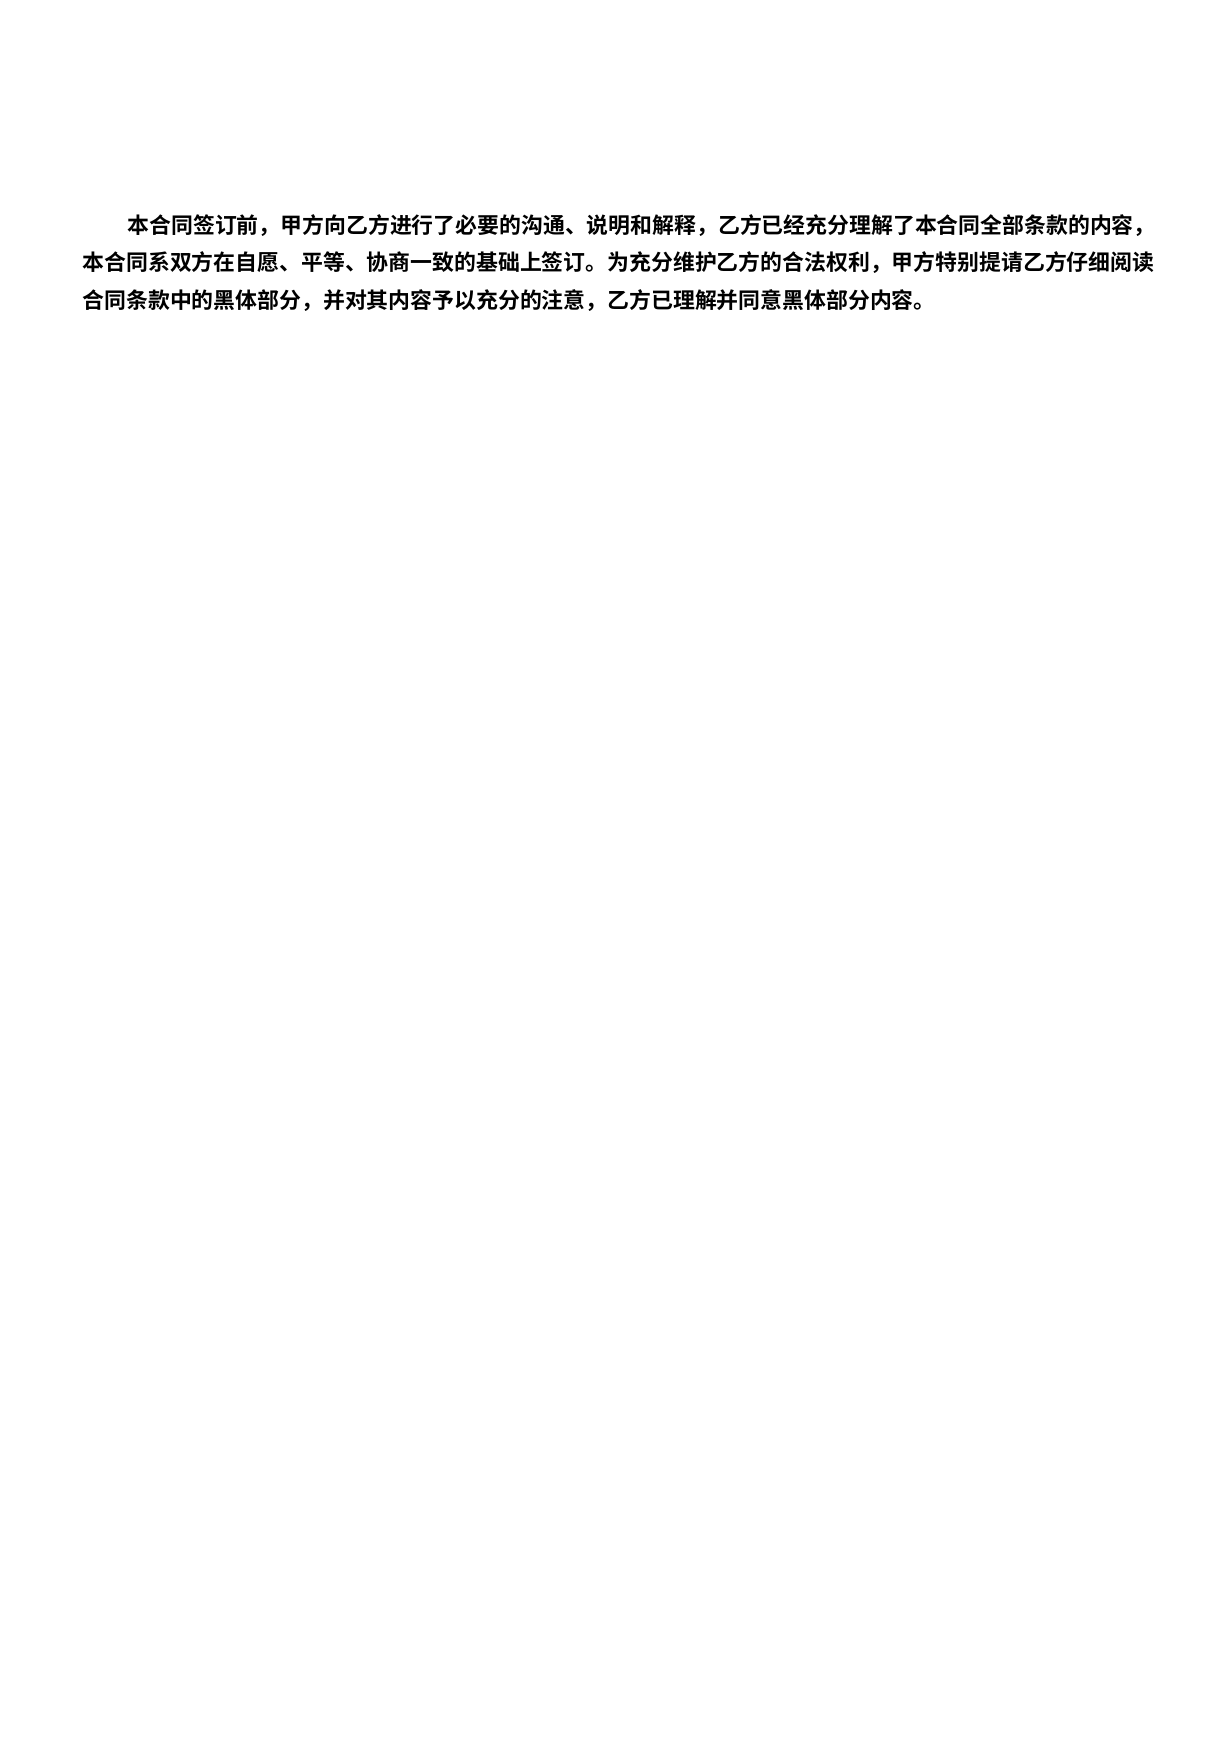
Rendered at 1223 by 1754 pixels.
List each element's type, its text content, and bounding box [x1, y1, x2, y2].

text 本合同签订前，甲方向乙方进行了必要的沟通、说明和解释，乙方已经充分理解了本合同全部条款的内容，本合同系双方在自愿、平等、协商一致的基础上签订。为充分维护乙方的合法权利，甲方特别提请乙方仔细阅读合同条款中的黑体部分，并对其内容予以充分的注意，乙方已理解并同意黑体部分内容。 [82, 203, 1170, 316]
